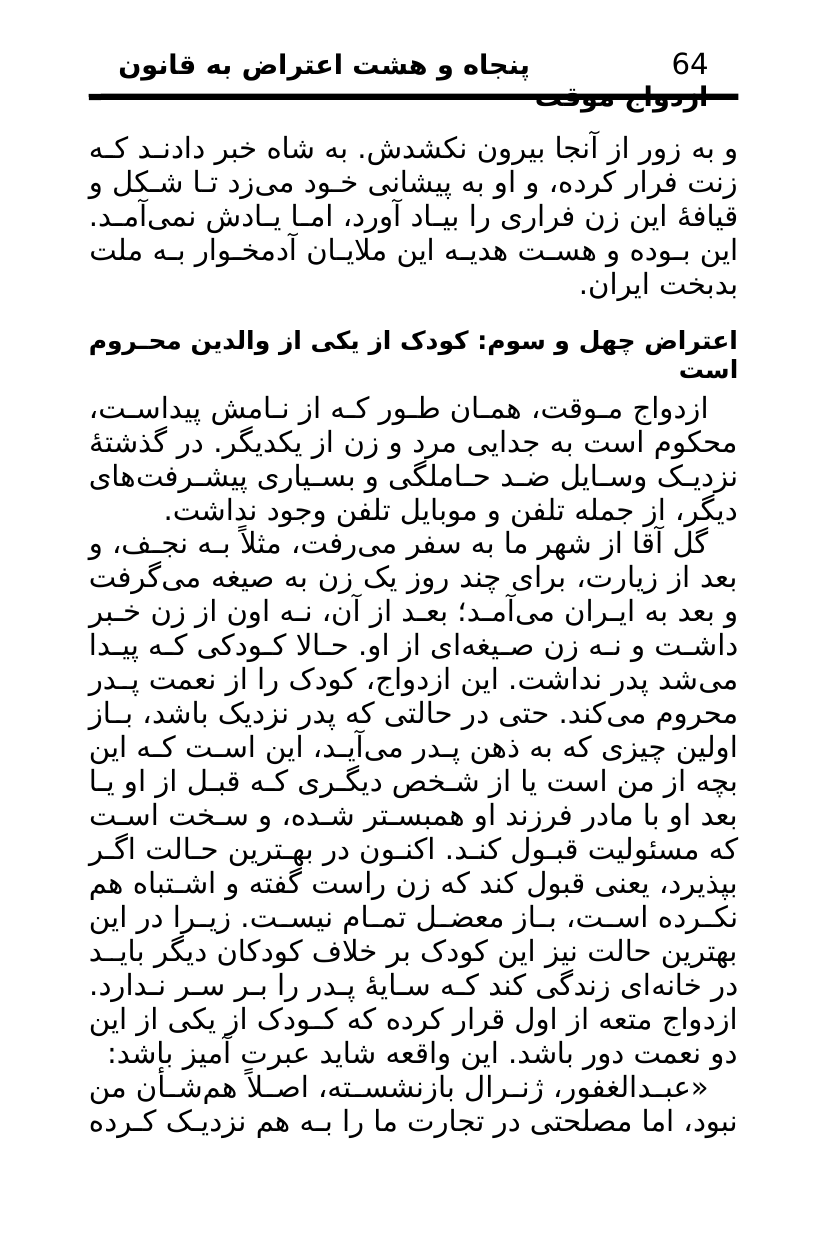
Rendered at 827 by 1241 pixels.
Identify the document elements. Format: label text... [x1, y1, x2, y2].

text ازدواج موقت، همان طور که از نامش پیداست، محکوم است به جدایی مرد و زن از یکدیگر. در گذشتۀ نزدیک وسایل ضد حاملگی و بسیاری پیشرفت‌های دیگر، از جمله تلفن و موبایل تلفن وجود نداشت. [89, 391, 738, 527]
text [89, 1070, 738, 1138]
text اعتراض چهل و سوم: کودک از یکی از والدین محروم است [89, 326, 738, 385]
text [89, 132, 738, 301]
text گل آقا از شهر ما به سفر می‌رفت، مثلاً به نجف، و بعد از زیارت، برای چند روز یک زن به صیغه می‌گرفت و بعد به ایران می‌آمد؛ بعد از آن، نه اون از زن خبر داشت و نه زن صیغه‌ای از او. حالا کودکی که پیدا می‌شد پدر نداشت. این ازدواج، کودک را از نعمت پدر محروم می‌کند. حتی در حالتی که پدر نزدیک باشد، باز اولین چیزی که به ذهن پدر می‌آید، این است که این بچه از من است یا از شخص دیگری که قبل از او یا بعد او با مادر فرزند او همبستر شده، و سخت است که مسئولیت قبول کند. اکنون در بهترین حالت اگر بپذیرد، یعنی قبول کند که زن راست گفته و اشتباه هم نکرده است، باز معضل تمام نیست. زیرا در این بهترین حالت نیز این کودک بر خلاف کودکان دیگر باید در خانه‌ای زندگی کند که سایۀ پدر را بر سر ندارد. ازدواج متعه از اول قرار کرده که کودک از یکی از این دو نعمت دور باشد. این واقعه شاید عبرت آمیز باشد: [89, 527, 738, 1070]
